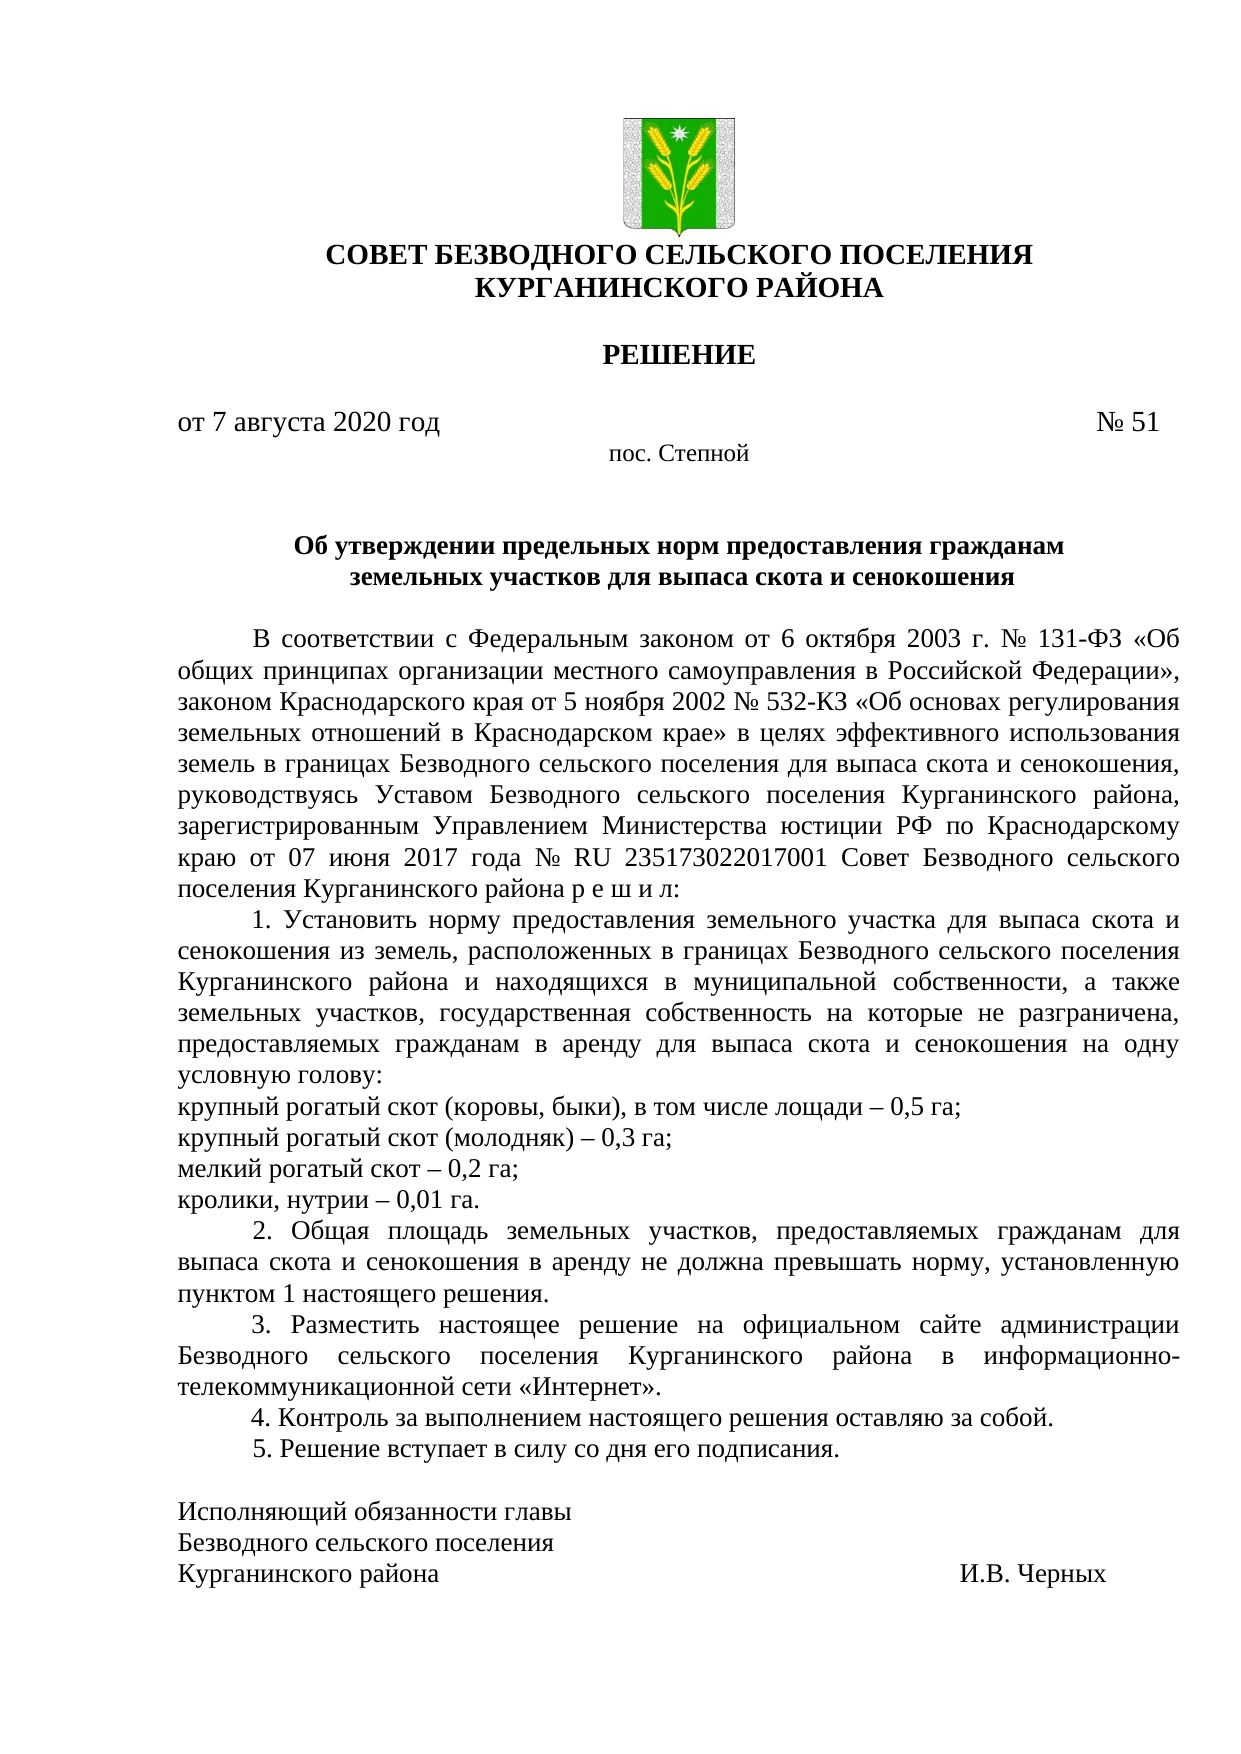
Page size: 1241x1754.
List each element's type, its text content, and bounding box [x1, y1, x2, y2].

text Исполняющий обязанности главы [177, 1495, 1181, 1526]
text РЕШЕНИЕ [177, 337, 1181, 371]
text кролики, нутрии – 0,01 га. [177, 1183, 1181, 1214]
text 1. Установить норму предоставления земельного участка для выпаса скота и сенокошения из земель, расположенных в границах Безводного сельского поселения Курганинского района и находящихся в муниципальной собственности, а также земельных участков, государственная собственность на которые не разграничена, предоставляемых гражданам в аренду для выпаса скота и сенокошения на одну условную голову: [177, 903, 1181, 1090]
text 5. Решение вступает в силу со дня его подписания. [177, 1432, 1181, 1463]
text крупный рогатый скот (молодняк) – 0,3 га; [177, 1121, 1181, 1152]
text СОВЕТ БЕЗВОДНОГО СЕЛЬСКОГО ПОСЕЛЕНИЯ [177, 237, 1181, 270]
text пос. Степной [177, 438, 1181, 467]
text Об утверждении предельных норм предоставления гражданам [177, 529, 1181, 560]
text от 7 августа 2020 год № 51 [177, 404, 1181, 438]
text 4. Контроль за выполнением настоящего решения оставляю за собой. [177, 1401, 1181, 1432]
text 2. Общая площадь земельных участков, предоставляемых гражданам для выпаса скота и сенокошения в аренду не должна превышать норму, установленную пунктом 1 настоящего решения. [177, 1214, 1181, 1308]
text Курганинского района И.В. Черных [177, 1557, 1181, 1588]
text крупный рогатый скот (коровы, быки), в том числе лощади – 0,5 га; [177, 1090, 1181, 1121]
text земельных участков для выпаса скота и сенокошения [177, 560, 1181, 591]
picture [623, 118, 735, 237]
text КУРГАНИНСКОГО РАЙОНА [177, 270, 1181, 304]
text Безводного сельского поселения [177, 1526, 1181, 1557]
text мелкий рогатый скот – 0,2 га; [177, 1152, 1181, 1183]
text 3. Разместить настоящее решение на официальном сайте администрации Безводного сельского поселения Курганинского района в информационно-телекоммуникационной сети «Интернет». [177, 1308, 1181, 1401]
text В соответствии с Федеральным законом от 6 октября 2003 г. № 131-ФЗ «Об общих принципах организации местного самоуправления в Российской Федерации», законом Краснодарского края от 5 ноября 2002 № 532-КЗ «Об основах регулирования земельных отношений в Краснодарском крае» в целях эффективного использования земель в границах Безводного сельского поселения для выпаса скота и сенокошения, руководствуясь Уставом Безводного сельского поселения Курганинского района, зарегистрированным Управлением Министерства юстиции РФ по Краснодарскому краю от 07 июня 2017 года № RU 235173022017001 Совет Безводного сельского поселения Курганинского района р е ш и л: [177, 623, 1181, 903]
